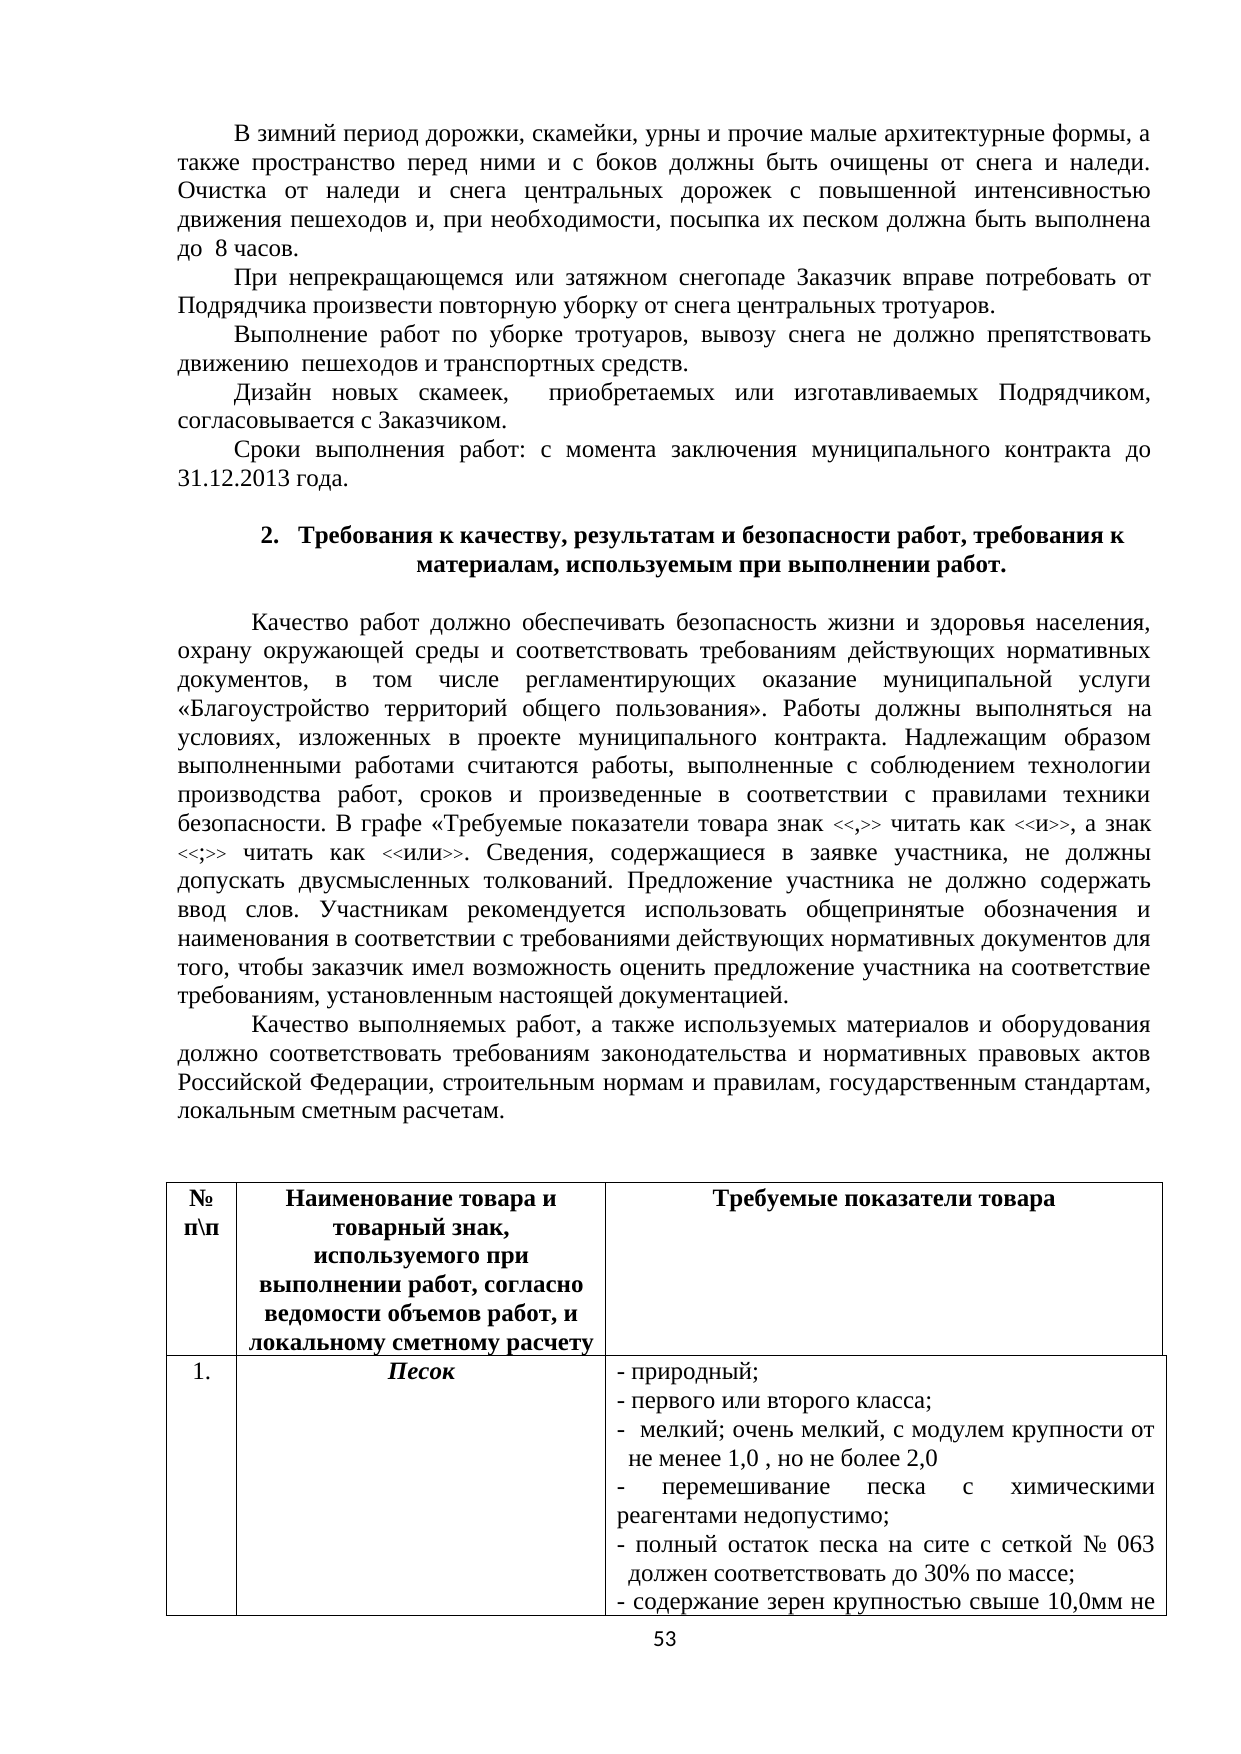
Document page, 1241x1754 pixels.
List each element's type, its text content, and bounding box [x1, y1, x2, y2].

table_header Наименование товара и товарный знак, используемого при выполнении работ, согласно ведомости объемов работ, и локальному сметному расчету [237, 1183, 605, 1355]
text В зимний период дорожки, скамейки, урны и прочие малые архитектурные формы, а также пространство перед ними и с боков должны быть очищены от снега и наледи. Очистка от наледи и снега центральных дорожек с повышенной интенсивностью движения пешеходов и, при необходимости, посыпка их песком должна быть выполнена до 8 часов. [177, 118, 1152, 262]
table_cell Песок [237, 1356, 605, 1615]
text Выполнение работ по уборке тротуаров, вывозу снега не должно препятствовать движению пешеходов и транспортных средств. [177, 319, 1152, 377]
table_header № п\п [167, 1183, 236, 1355]
text Дизайн новых скамеек, приобретаемых или изготавливаемых Подрядчиком, согласовывается с Заказчиком. [177, 377, 1152, 434]
list Требования к качеству, результатам и безопасности работ, требования к материалам, используемым при выполнении работ. [233, 521, 1152, 578]
table_header Требуемые показатели товара [606, 1183, 1162, 1355]
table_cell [606, 1356, 1166, 1615]
text Качество выполняемых работ, а также используемых материалов и оборудования должно соответствовать требованиям законодательства и нормативных правовых актов Российской Федерации, строительным нормам и правилам, государственным стандартам, локальным сметным расчетам. [177, 1009, 1152, 1124]
text Качество работ должно обеспечивать безопасность жизни и здоровья населения, охрану окружающей среды и соответствовать требованиям действующих нормативных документов, в том числе регламентирующих оказание муниципальной услуги «Благоустройство территорий общего пользования». Работы должны выполняться на условиях, изложенных в проекте муниципального контракта. Надлежащим образом выполненными работами считаются работы, выполненные с соблюдением технологии производства работ, сроков и произведенные в соответствии с правилами техники безопасности. В графе «Требуемые показатели товара знак <<,>> читать как <<и>>, а знак <<;>> читать как <<или>>. Сведения, содержащиеся в заявке участника, не должны допускать двусмысленных толкований. Предложение участника не должно содержать ввод слов. Участникам рекомендуется использовать общепринятые обозначения и наименования в соответствии с требованиями действующих нормативных документов для того, чтобы заказчик имел возможность оценить предложение участника на соответствие требованиям, установленным настоящей документацией. [177, 607, 1152, 1009]
text Сроки выполнения работ: с момента заключения муниципального контракта до 31.12.2013 года. [177, 434, 1152, 492]
table_cell [167, 1356, 236, 1615]
text При непрекращающемся или затяжном снегопаде Заказчик вправе потребовать от Подрядчика произвести повторную уборку от снега центральных тротуаров. [177, 262, 1152, 319]
